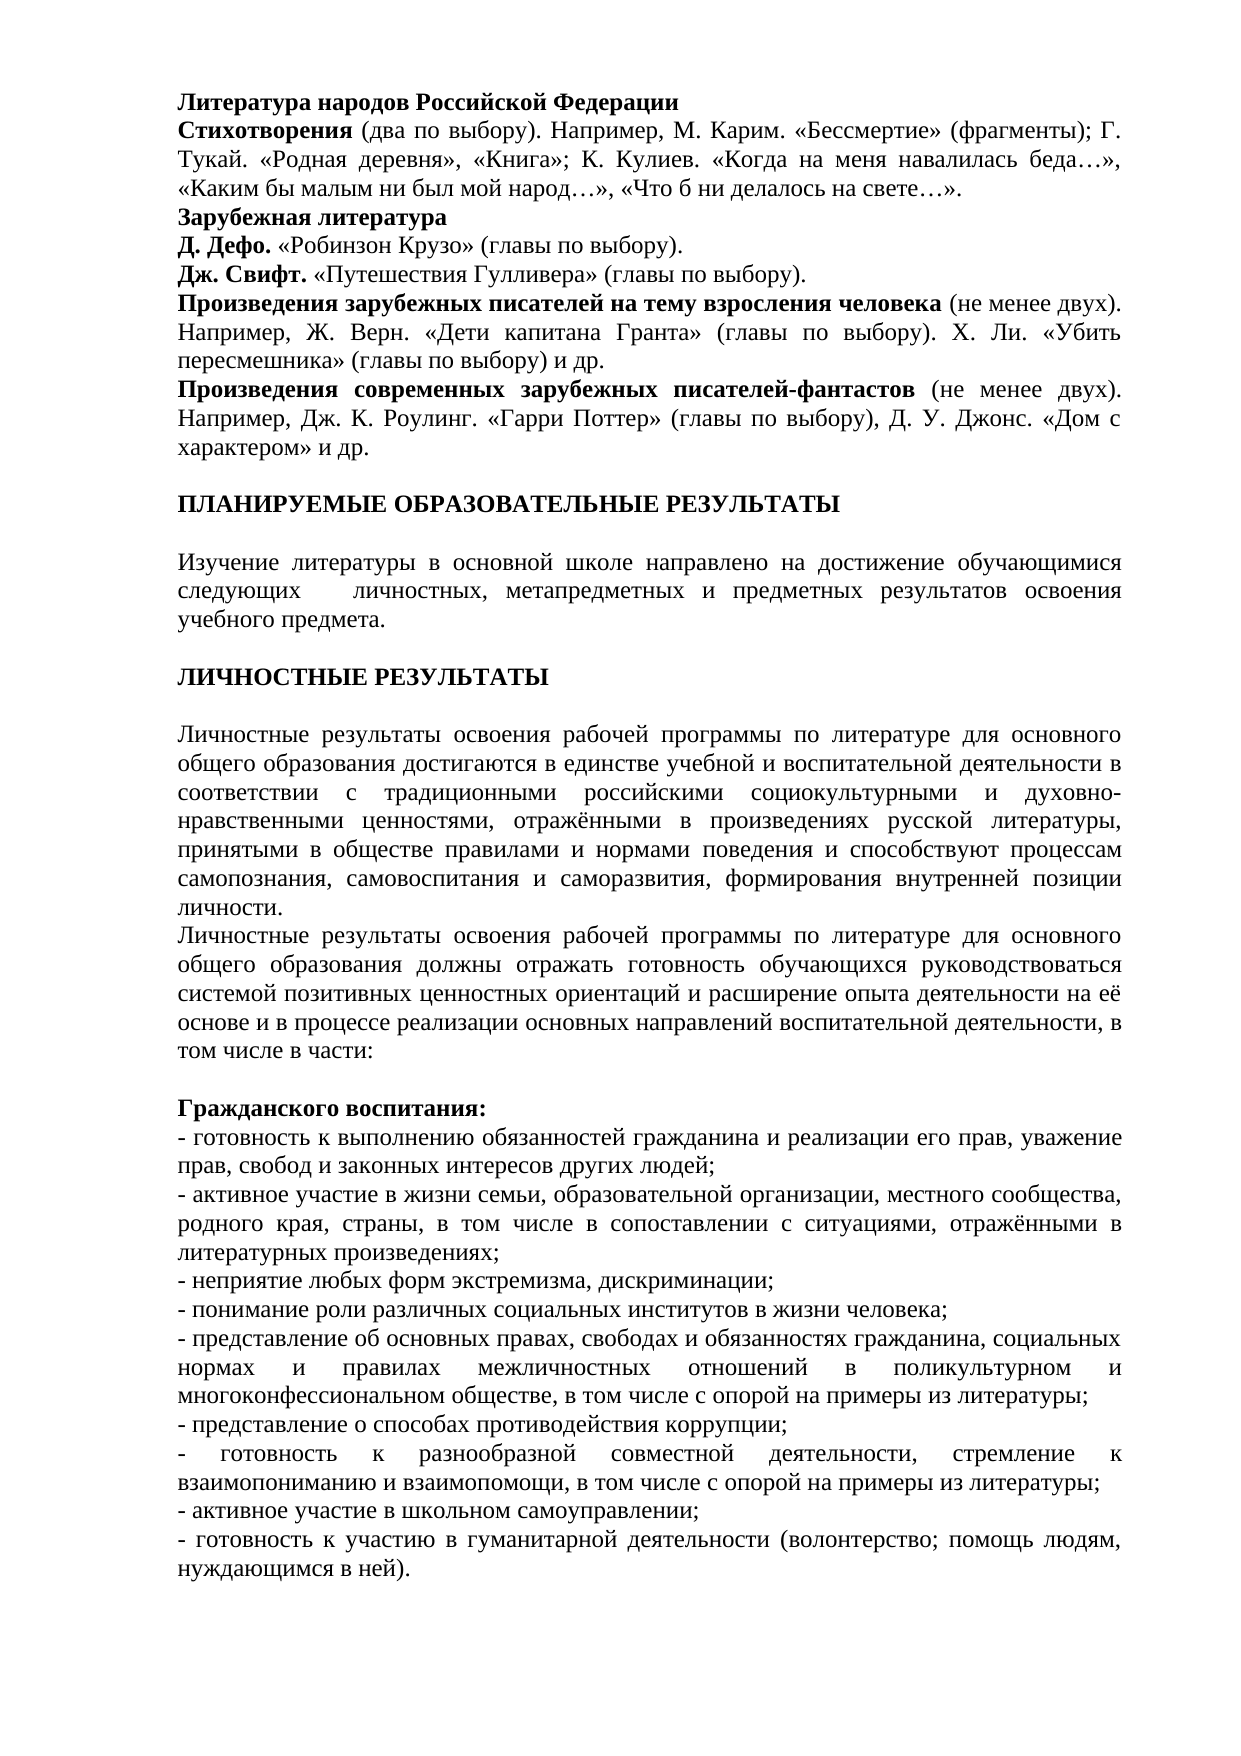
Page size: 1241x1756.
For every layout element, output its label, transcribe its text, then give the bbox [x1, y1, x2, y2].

text ЛИЧНОСТНЫЕ РЕЗУЛЬТАТЫ [177, 662, 1122, 691]
text Личностные результаты освоения рабочей программы по литературе для основного общего образования достигаются в единстве учебной и воспитательной деятельности в соответствии с традиционными российскими социокультурными и духовно-нравственными ценностями, отражёнными в произведениях русской литературы, принятыми в обществе правилами и нормами поведения и способствуют процессам самопознания, самовоспитания и саморазвития, формирования внутренней позиции личности. [177, 719, 1122, 921]
text - неприятие любых форм экстремизма, дискриминации; [177, 1266, 1122, 1294]
text - готовность к разнообразной совместной деятельности, стремление к взаимопониманию и взаимопомощи, в том числе с опорой на примеры из литературы; [177, 1438, 1122, 1496]
text - готовность к выполнению обязанностей гражданина и реализации его прав, уважение прав, свобод и законных интересов других людей; [177, 1122, 1122, 1179]
text - понимание роли различных социальных институтов в жизни человека; [177, 1294, 1122, 1323]
text Произведения современных зарубежных писателей-фантастов (не менее двух). Например, Дж. К. Роулинг. «Гарри Поттер» (главы по выбору), Д. У. Джонс. «Дом с характером» и др. [177, 374, 1122, 461]
text Дж. Свифт. «Путешествия Гулливера» (главы по выбору). [177, 259, 1122, 288]
text Произведения зарубежных писателей на тему взросления человека (не менее двух). Например, Ж. Верн. «Дети капитана Гранта» (главы по выбору). Х. Ли. «Убить пересмешника» (главы по выбору) и др. [177, 288, 1122, 374]
text Зарубежная литература [177, 202, 1122, 231]
text Д. Дефо. «Робинзон Крузо» (главы по выбору). [177, 231, 1122, 259]
text ПЛАНИРУЕМЫЕ ОБРАЗОВАТЕЛЬНЫЕ РЕЗУЛЬТАТЫ [177, 489, 1122, 518]
text Личностные результаты освоения рабочей программы по литературе для основного общего образования должны отражать готовность обучающихся руководствоваться системой позитивных ценностных ориентаций и расширение опыта деятельности на её основе и в процессе реализации основных направлений воспитательной деятельности, в том числе в части: [177, 921, 1122, 1064]
text Литература народов Российской Федерации [177, 87, 1122, 116]
text Гражданского воспитания: [177, 1093, 1122, 1122]
text - активное участие в школьном самоуправлении; [177, 1496, 1122, 1524]
text Стихотворения (два по выбору). Например, М. Карим. «Бессмертие» (фрагменты); Г. Тукай. «Родная деревня», «Книга»; К. Кулиев. «Когда на меня навалилась беда…», «Каким бы малым ни был мой народ…», «Что б ни делалось на свете…». [177, 116, 1122, 202]
text - активное участие в жизни семьи, образовательной организации, местного сообщества, родного края, страны, в том числе в сопоставлении с ситуациями, отражёнными в литературных произведениях; [177, 1179, 1122, 1266]
text - представление об основных правах, свободах и обязанностях гражданина, социальных нормах и правилах межличностных отношений в поликультурном и многоконфессиональном обществе, в том числе с опорой на примеры из литературы; [177, 1323, 1122, 1409]
text - готовность к участию в гуманитарной деятельности (волонтерство; помощь людям, нуждающимся в ней). [177, 1524, 1122, 1582]
text Изучение литературы в основной школе направлено на достижение обучающимися следующих личностных, метапредметных и предметных результатов освоения учебного предмета. [177, 547, 1122, 633]
text - представление о способах противодействия коррупции; [177, 1409, 1122, 1438]
